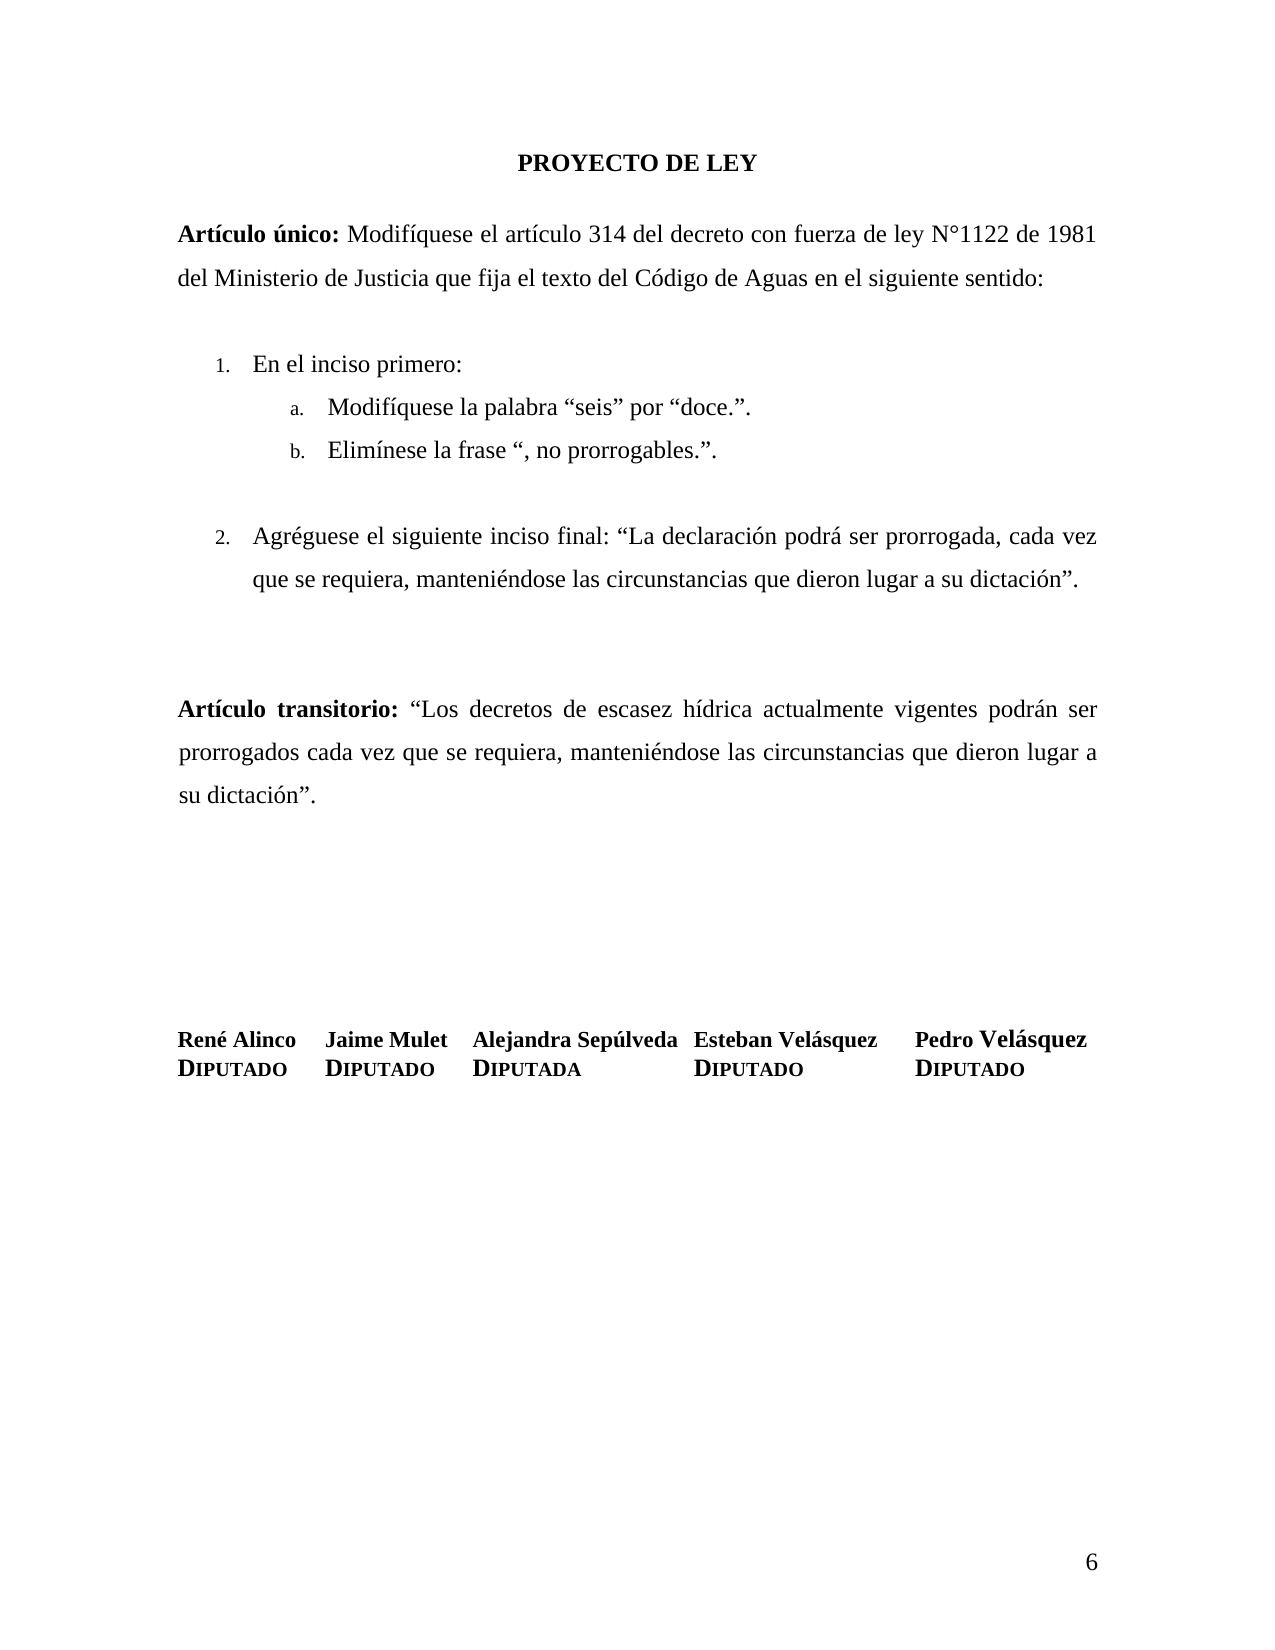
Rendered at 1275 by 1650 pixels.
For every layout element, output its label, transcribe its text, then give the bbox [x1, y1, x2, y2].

text Artículo único: Modifíquese el artículo 314 del decreto con fuerza de ley N°1122 de 1981 del Ministerio de Justicia que fija el texto del Código de Aguas en el siguiente sentido: [177, 219, 1098, 291]
list En el inciso primero: [215, 349, 1098, 378]
text René Alinco Jaime Mulet Alejandra Sepúlveda Esteban Velásquez Pedro Velásquez Diputado Diputado Diputada Diputado Diputado [177, 1024, 1098, 1082]
text PROYECTO DE LEY [177, 148, 1098, 176]
text Artículo transitorio: “Los decretos de escasez hídrica actualmente vigentes podrán ser prorrogados cada vez que se requiera, manteniéndose las circunstancias que dieron lugar a su dictación”. [177, 694, 1098, 809]
list Modifíquese la palabra “seis” por “doce.”. [290, 392, 1098, 421]
list Agréguese el siguiente inciso final: “La declaración podrá ser prorrogada, cada vez que se requiera, manteniéndose las circunstancias que dieron lugar a su dictación”. [215, 521, 1098, 593]
list Elimínese la frase “, no prorrogables.”. [290, 435, 1098, 464]
